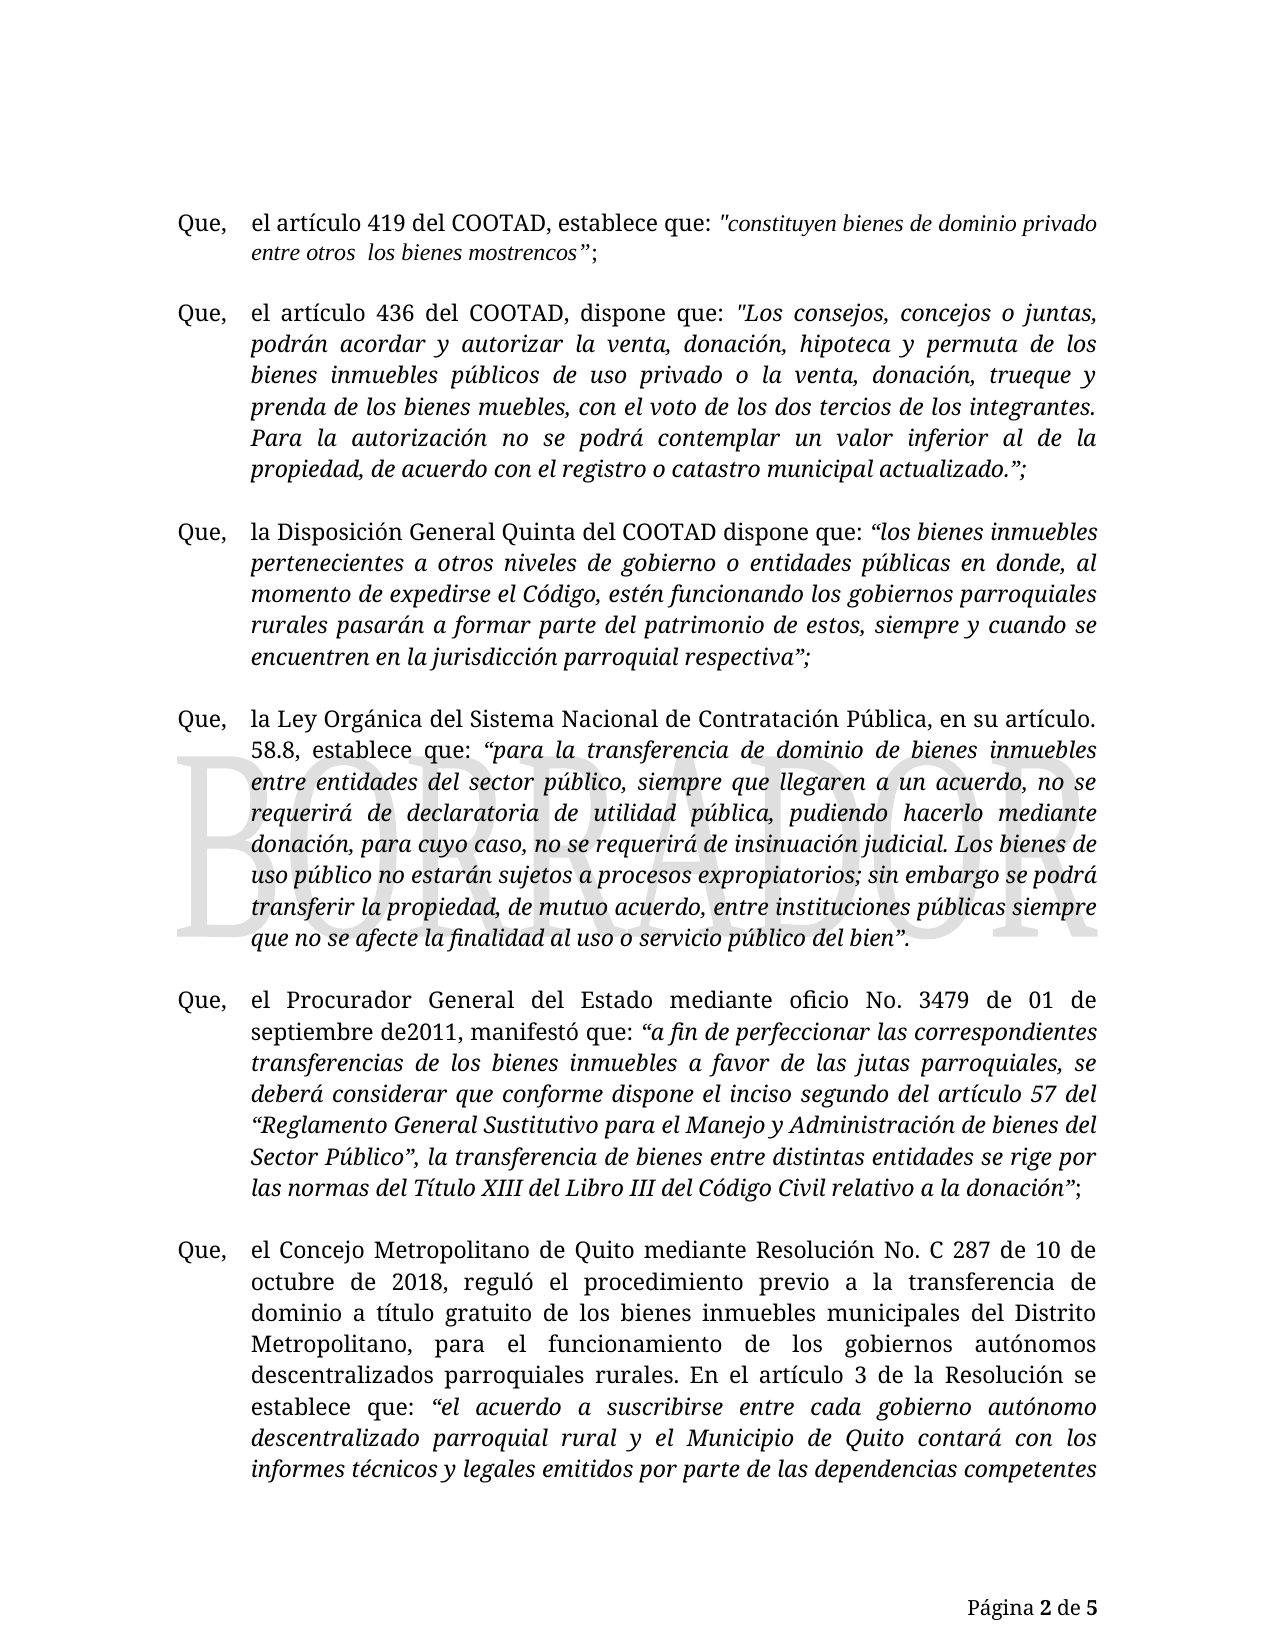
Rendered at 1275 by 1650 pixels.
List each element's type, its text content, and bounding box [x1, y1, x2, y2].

text Que, el artículo 436 del COOTAD, dispone que: "Los consejos, concejos o juntas, podrán acordar y autorizar la venta, donación, hipoteca y permuta de los bienes inmuebles públicos de uso privado o la venta, donación, trueque y prenda de los bienes muebles, con el voto de los dos tercios de los integrantes. Para la autorización no se podrá contemplar un valor inferior al de la propiedad, de acuerdo con el registro o catastro municipal actualizado.”; [177, 297, 1098, 484]
text Que, el Procurador General del Estado mediante oficio No. 3479 de 01 de septiembre de2011, manifestó que: “a fin de perfeccionar las correspondientes transferencias de los bienes inmuebles a favor de las jutas parroquiales, se deberá considerar que conforme dispone el inciso segundo del artículo 57 del “Reglamento General Sustitutivo para el Manejo y Administración de bienes del Sector Público”, la transferencia de bienes entre distintas entidades se rige por las normas del Título XIII del Libro III del Código Civil relativo a la donación”; [177, 984, 1098, 1203]
text Que, la Disposición General Quinta del COOTAD dispone que: “los bienes inmuebles pertenecientes a otros niveles de gobierno o entidades públicas en donde, al momento de expedirse el Código, estén funcionando los gobiernos parroquiales rurales pasarán a formar parte del patrimonio de estos, siempre y cuando se encuentren en la jurisdicción parroquial respectiva”; [177, 516, 1098, 672]
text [177, 1234, 1098, 1484]
text Que, la Ley Orgánica del Sistema Nacional de Contratación Pública, en su artículo. 58.8, establece que: “para la transferencia de dominio de bienes inmuebles entre entidades del sector público, siempre que llegaren a un acuerdo, no se requerirá de declaratoria de utilidad pública, pudiendo hacerlo mediante donación, para cuyo caso, no se requerirá de insinuación judicial. Los bienes de uso público no estarán sujetos a procesos expropiatorios; sin embargo se podrá transferir la propiedad, de mutuo acuerdo, entre instituciones públicas siempre que no se afecte la finalidad al uso o servicio público del bien”. [177, 703, 1098, 953]
text Que, el artículo 419 del COOTAD, establece que: "constituyen bienes de dominio privado entre otros los bienes mostrencos”; [177, 207, 1098, 266]
